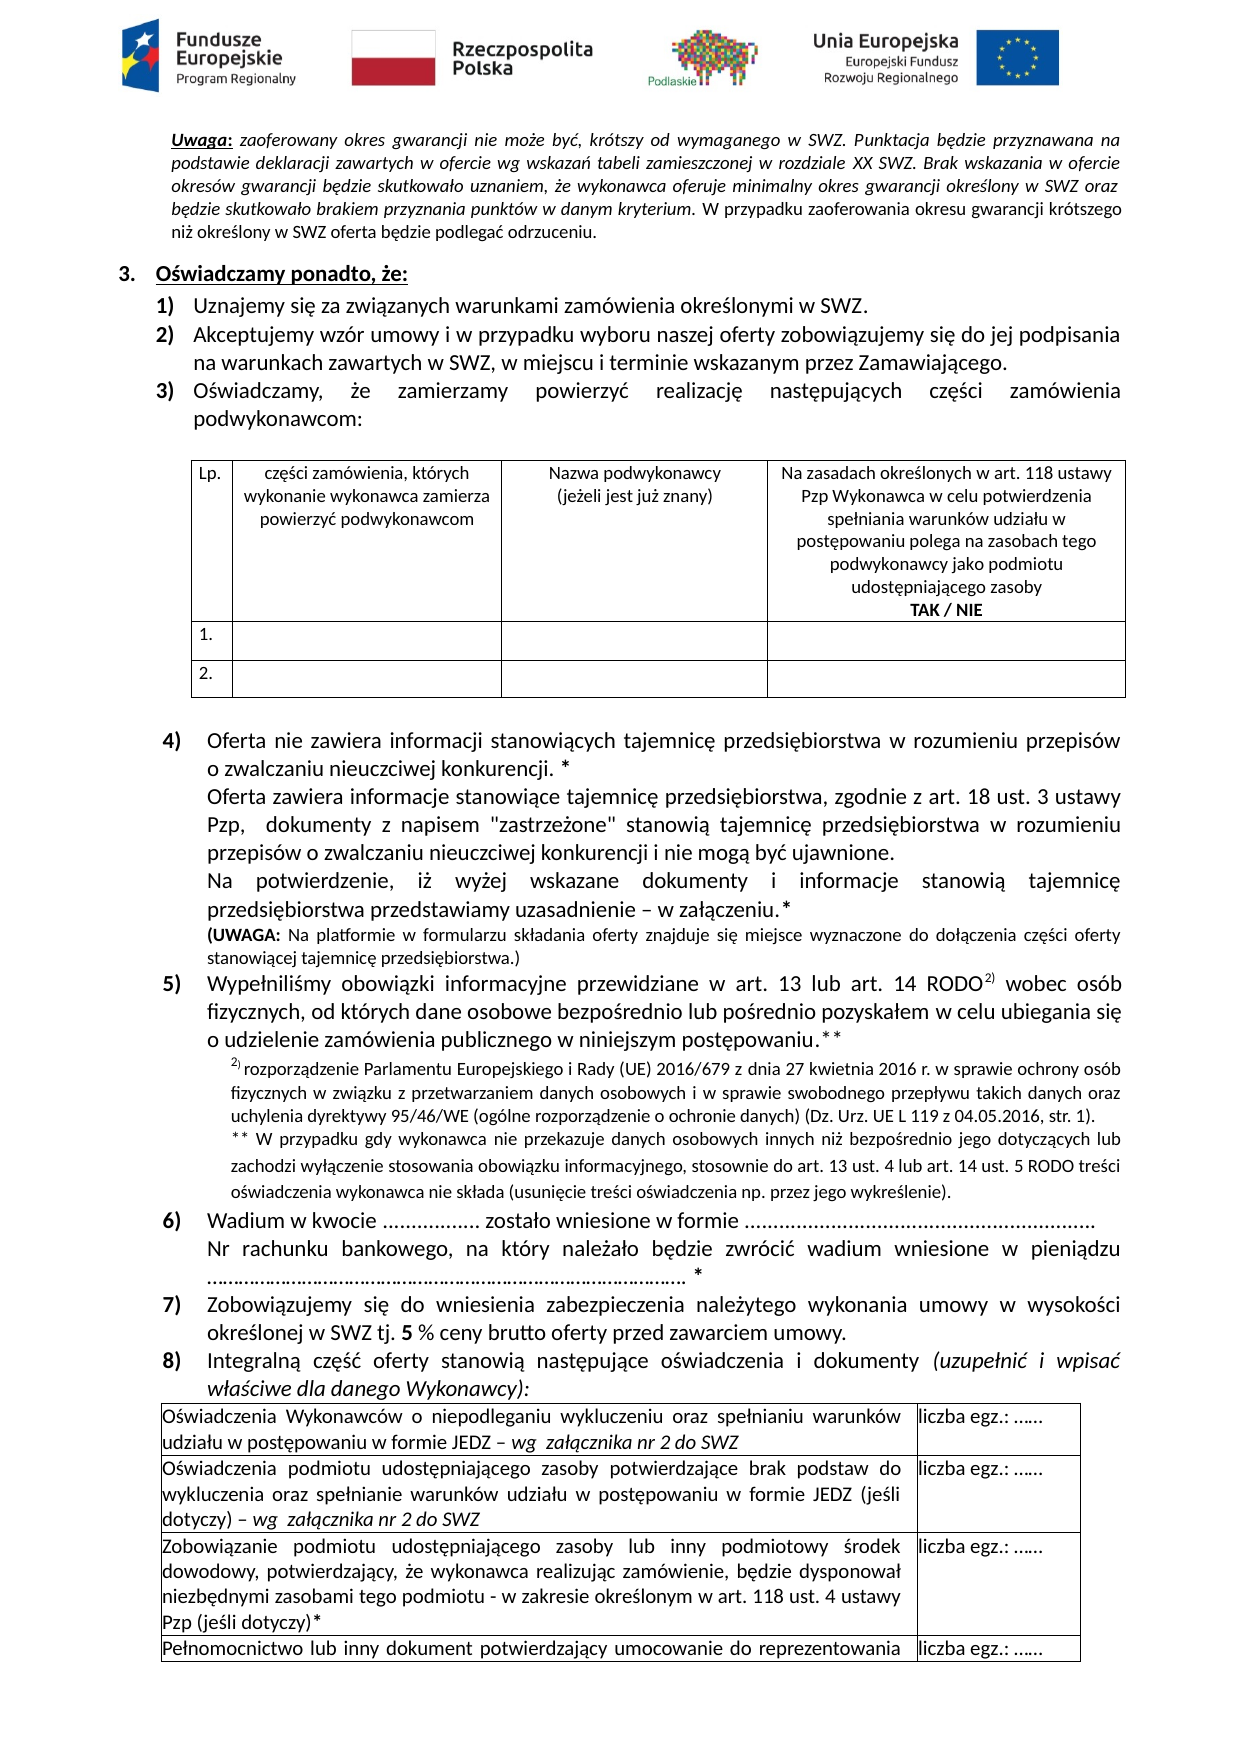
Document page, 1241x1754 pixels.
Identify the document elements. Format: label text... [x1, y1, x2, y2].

text 2) rozporządzenie Parlamentu Europejskiego i Rady (UE) 2016/679 z dnia 27 kwietnia 2016 r. w sprawie ochrony osób fizycznych w związku z przetwarzaniem danych osobowych i w sprawie swobodnego przepływu takich danych oraz uchylenia dyrektywy 95/46/WE (ogólne rozporządzenie o ochronie danych) (Dz. Urz. UE L 119 z 04.05.2016, str. 1). [231, 1053, 1122, 1127]
picture [118, 14, 1063, 97]
table_cell [233, 622, 501, 660]
table_header Nazwa podwykonawcy (jeżeli jest już znany) [502, 461, 767, 621]
list Oferta nie zawiera informacji stanowiących tajemnicę przedsiębiorstwa w rozumieniu przepisów o zwalczaniu nieuczciwej konkurencji. * [162, 726, 1122, 782]
list Na potwierdzenie, iż wyżej wskazane dokumenty i informacje stanowią tajemnicę przedsiębiorstwa przedstawiamy uzasadnienie – w załączeniu.* [207, 867, 1122, 924]
list (UWAGA: Na platformie w formularzu składania oferty znajduje się miejsce wyznaczone do dołączenia części oferty stanowiącej tajemnicę przedsiębiorstwa.) [207, 924, 1122, 969]
table_cell [502, 622, 767, 660]
table_cell 2. [192, 661, 232, 697]
list Zobowiązujemy się do wniesienia zabezpieczenia należytego wykonania umowy w wysokości określonej w SWZ tj. 5 % ceny brutto oferty przed zawarciem umowy. [162, 1291, 1122, 1347]
table_cell Oświadczenia podmiotu udostępniającego zasoby potwierdzające brak podstaw do wykluczenia oraz spełnianie warunków udziału w postępowaniu w formie JEDZ (jeśli dotyczy) – wg załącznika nr 2 do SWZ [162, 1456, 917, 1532]
table_header Na zasadach określonych w art. 118 ustawy Pzp Wykonawca w celu potwierdzenia spełniania warunków udziału w postępowaniu polega na zasobach tego podwykonawcy jako podmiotu udostępniającego zasoby TAK / NIE [768, 461, 1125, 621]
table_header części zamówienia, których wykonanie wykonawca zamierza powierzyć podwykonawcom [233, 461, 501, 621]
list Wypełniliśmy obowiązki informacyjne przewidziane w art. 13 lub art. 14 RODO2) wobec osób fizycznych, od których dane osobowe bezpośrednio lub pośrednio pozyskałem w celu ubiegania się o udzielenie zamówienia publicznego w niniejszym postępowaniu.** [162, 969, 1122, 1053]
table_header liczba egz.: …… [918, 1404, 1080, 1454]
list Nr rachunku bankowego, na który należało będzie zwrócić wadium wniesione w pieniądzu ………………………………………………………………………………. * [207, 1234, 1122, 1291]
table_cell [233, 661, 501, 697]
table_cell Zobowiązanie podmiotu udostępniającego zasoby lub inny podmiotowy środek dowodowy, potwierdzający, że wykonawca realizując zamówienie, będzie dysponował niezbędnymi zasobami tego podmiotu - w zakresie określonym w art. 118 ust. 4 ustawy Pzp (jeśli dotyczy)* [162, 1533, 917, 1634]
table_cell [502, 661, 767, 697]
table_header Oświadczenia Wykonawców o niepodleganiu wykluczeniu oraz spełnianiu warunków udziału w postępowaniu w formie JEDZ – wg załącznika nr 2 do SWZ [162, 1404, 917, 1454]
list Wadium w kwocie ................. zostało wniesione w formie ............................................................. [162, 1206, 1122, 1234]
table_cell [768, 622, 1125, 660]
table_cell 1. [192, 622, 232, 660]
table_cell liczba egz.: …… [918, 1636, 1080, 1661]
text Uwaga: zaoferowany okres gwarancji nie może być, krótszy od wymaganego w SWZ. Punktacja będzie przyznawana na podstawie deklaracji zawartych w ofercie wg wskazań tabeli zamieszczonej w rozdziale XX SWZ. Brak wskazania w ofercie okresów gwarancji będzie skutkowało uznaniem, że wykonawca oferuje minimalny okres gwarancji określony w SWZ oraz będzie skutkowało brakiem przyznania punktów w danym kryterium. W przypadku zaoferowania okresu gwarancji krótszego niż określony w SWZ oferta będzie podlegać odrzuceniu. [171, 128, 1122, 243]
table_cell liczba egz.: …… [918, 1456, 1080, 1532]
table_header Lp. [192, 461, 232, 621]
list Uznajemy się za związanych warunkami zamówienia określonymi w SWZ. [156, 292, 1122, 320]
list Oferta zawiera informacje stanowiące tajemnicę przedsiębiorstwa, zgodnie z art. 18 ust. 3 ustawy Pzp, dokumenty z napisem "zastrzeżone" stanowią tajemnicę przedsiębiorstwa w rozumieniu przepisów o zwalczaniu nieuczciwej konkurencji i nie mogą być ujawnione. [207, 782, 1122, 867]
text ** W przypadku gdy wykonawca nie przekazuje danych osobowych innych niż bezpośrednio jego dotyczących lub zachodzi wyłączenie stosowania obowiązku informacyjnego, stosownie do art. 13 ust. 4 lub art. 14 ust. 5 RODO treści oświadczenia wykonawca nie składa (usunięcie treści oświadczenia np. przez jego wykreślenie). [231, 1127, 1122, 1203]
table_cell [768, 661, 1125, 697]
table_cell liczba egz.: …… [918, 1533, 1080, 1634]
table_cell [162, 1636, 917, 1661]
list Oświadczamy ponadto, że: [118, 259, 1122, 287]
list Oświadczamy, że zamierzamy powierzyć realizację następujących części zamówienia podwykonawcom: [156, 376, 1122, 432]
list Integralną część oferty stanowią następujące oświadczenia i dokumenty (uzupełnić i wpisać właściwe dla danego Wykonawcy): [162, 1347, 1122, 1403]
list Akceptujemy wzór umowy i w przypadku wyboru naszej oferty zobowiązujemy się do jej podpisania na warunkach zawartych w SWZ, w miejscu i terminie wskazanym przez Zamawiającego. [156, 320, 1122, 376]
